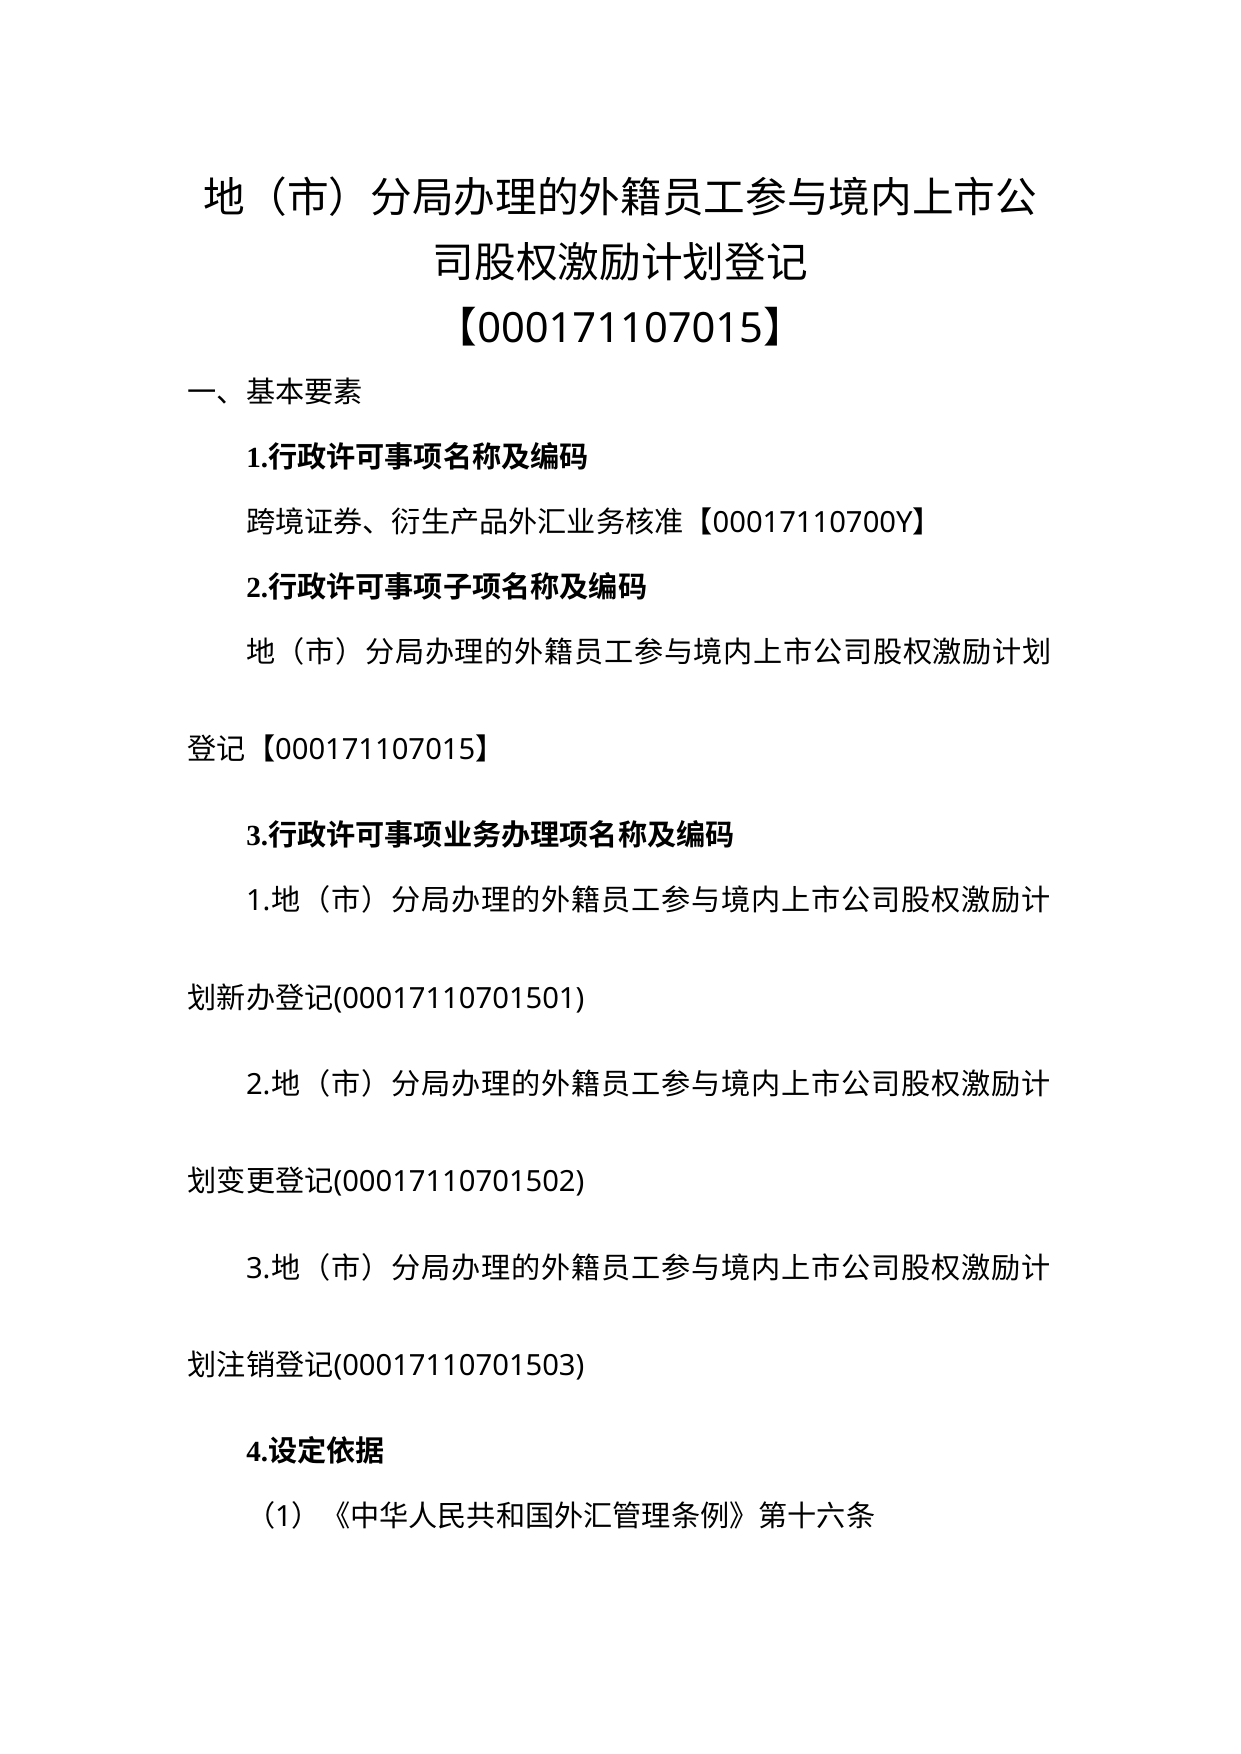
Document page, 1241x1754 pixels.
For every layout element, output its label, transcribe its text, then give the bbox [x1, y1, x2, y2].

text 1.行政许可事项名称及编码 [187, 422, 1053, 487]
text 一、基本要素 [187, 357, 1053, 422]
text 2.行政许可事项子项名称及编码 [187, 552, 1053, 617]
text 地（市）分局办理的外籍员工参与境内上市公司股权激励计划登记 [187, 162, 1053, 292]
text 地（市）分局办理的外籍员工参与境内上市公司股权激励计划登记【000171107015】 [187, 617, 1053, 779]
text 2.地（市）分局办理的外籍员工参与境内上市公司股权激励计划变更登记(00017110701502) [187, 1049, 1053, 1212]
text 3.行政许可事项业务办理项名称及编码 [187, 801, 1053, 866]
text 3.地（市）分局办理的外籍员工参与境内上市公司股权激励计划注销登记(00017110701503) [187, 1233, 1053, 1395]
text 【000171107015】 [187, 292, 1053, 357]
text 1.地（市）分局办理的外籍员工参与境内上市公司股权激励计划新办登记(00017110701501) [187, 866, 1053, 1028]
text 跨境证券、衍生产品外汇业务核准【00017110700Y】 [187, 487, 1053, 552]
text 4.设定依据 [187, 1417, 1053, 1482]
text （1）《中华人民共和国外汇管理条例》第十六条 [187, 1482, 1053, 1547]
